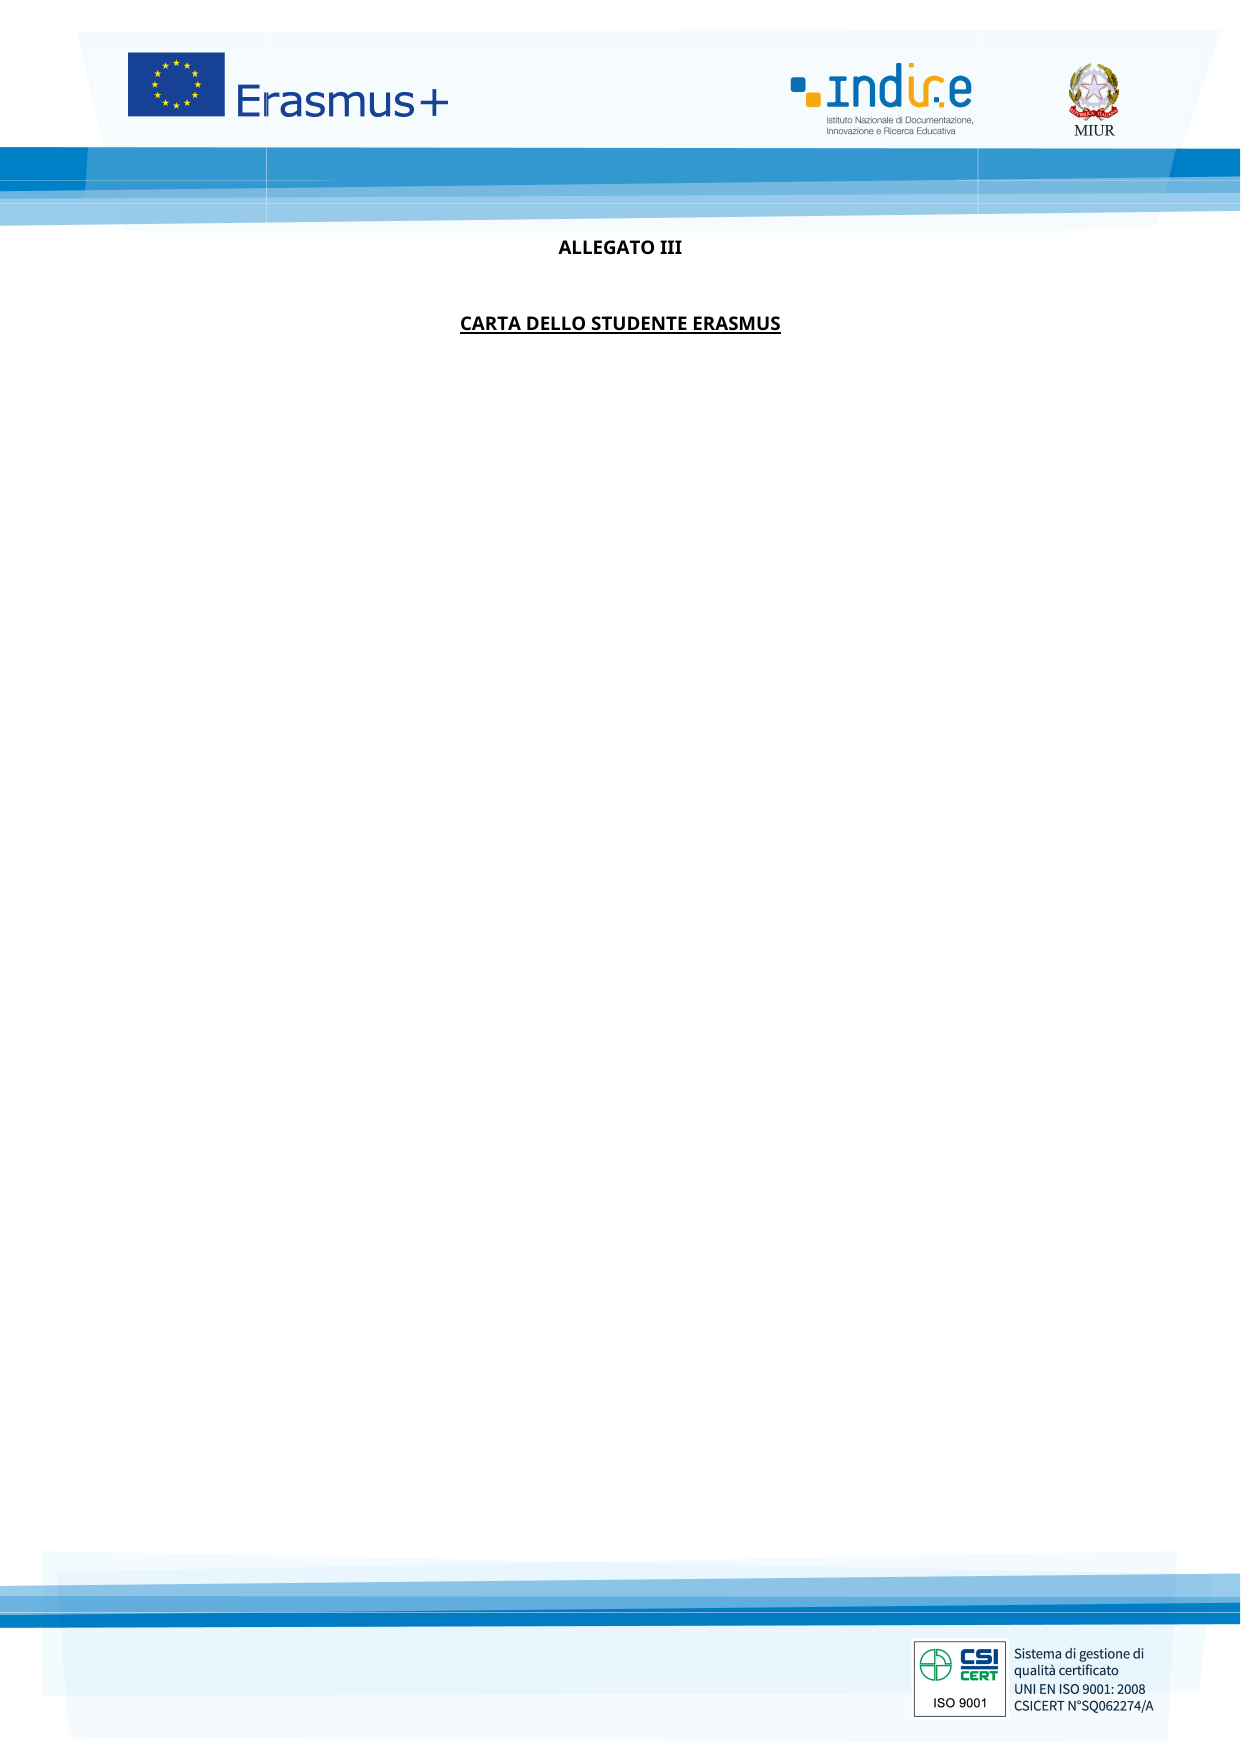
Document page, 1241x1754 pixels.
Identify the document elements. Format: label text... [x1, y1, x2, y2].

picture [0, 1550, 1241, 1754]
picture [0, 0, 1241, 231]
text ALLEGATO III [118, 234, 1122, 259]
text CARTA DELLO STUDENTE ERASMUS [118, 311, 1122, 336]
